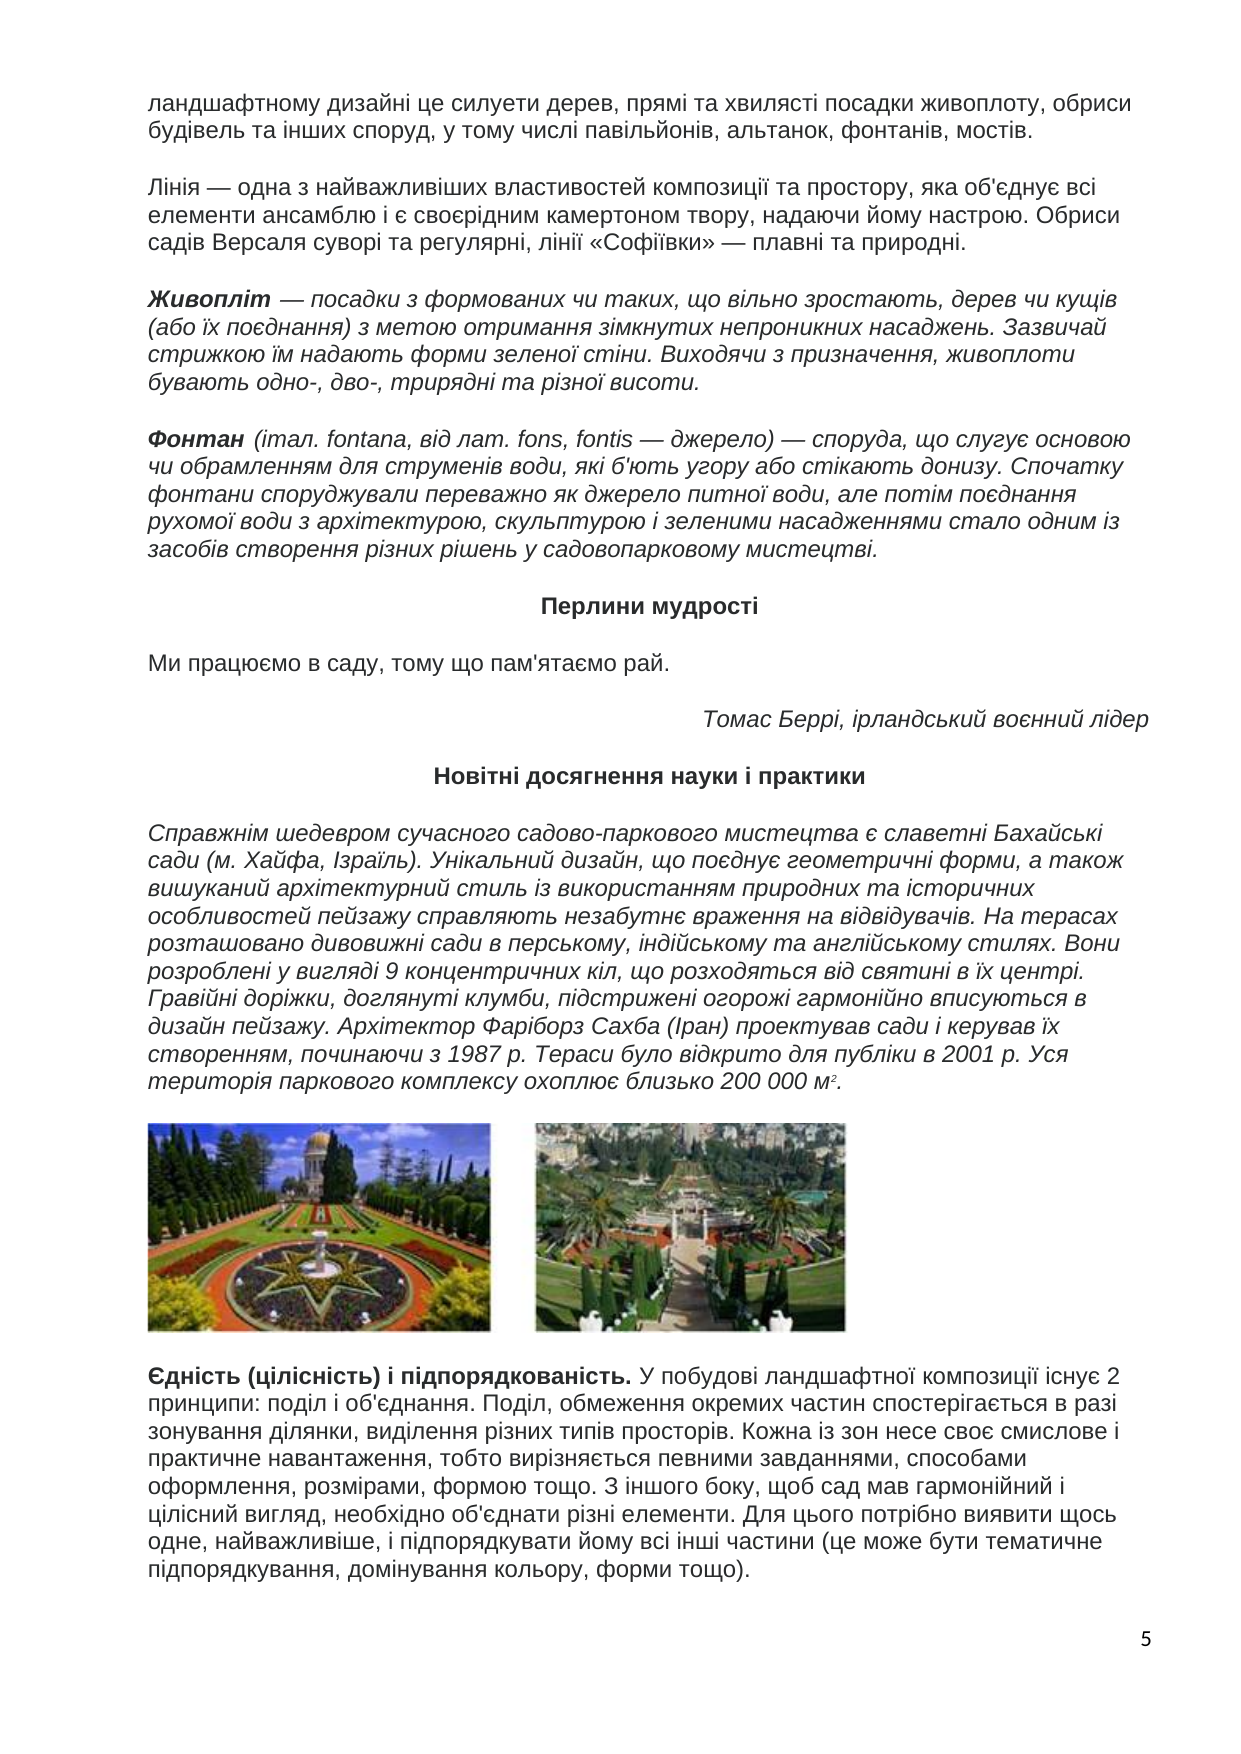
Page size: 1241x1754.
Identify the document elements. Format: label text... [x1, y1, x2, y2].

text Лінія — одна з найважливіших властивостей композиції та простору, яка об'єднує всі елементи ансамблю і є своєрідним камертоном твору, надаючи йому настрою. Обриси садів Версаля суворі та регулярні, лінії «Софіївки» — плавні та природні. [148, 173, 1152, 256]
text Новітні досягнення науки і практики [148, 762, 1152, 789]
text Живопліт — посадки з формованих чи таких, що вільно зростають, дерев чи кущів (або їх поєднання) з метою отримання зімкнутих непроникних насаджень. Зазвичай стрижкою їм надають форми зеленої стіни. Виходячи з призначення, живоплоти бувають одно-, дво-, трирядні та різної висоти. [148, 285, 1152, 395]
text Справжнім шедевром сучасного садово-паркового мистецтва є славетні Бахайські сади (м. Хайфа, Ізраїль). Унікальний дизайн, що поєднує геометричні форми, а також вишуканий архітектурний стиль із використанням природних та історичних особливостей пейзажу справляють незабутнє враження на відвідувачів. На терасах розташовано дивовижні сади в перському, індійському та англійському стилях. Вони розроблені у вигляді 9 концентричних кіл, що розходяться від святині в їх центрі. Гравійні доріжки, доглянуті клумби, підстрижені огорожі гармонійно вписуються в дизайн пейзажу. Архітектор Фаріборз Сахба (Іран) проектував сади і керував їх створенням, починаючи з 1987 р. Тераси було відкрито для публіки в 2001 р. Уся територія паркового комплексу охоплює близько 200 000 м2. [148, 819, 1152, 1095]
text Перлини мудрості [148, 592, 1152, 619]
text Фонтан (італ. fontana, від лат. fons, fontis — джерело) — споруда, що слугує основою чи обрамленням для струменів води, які б'ють угору або стікають донизу. Спочатку фонтани споруджували переважно як джерело питної води, але потім поєднання рухомої води з архітектурою, скульптурою і зеленими насадженнями стало одним із засобів створення різних рішень у садовопарковому мистецтві. [148, 424, 1152, 562]
text Томас Беррі, ірландський воєнний лідер [148, 705, 1152, 733]
text Єдність (цілісність) і підпорядкованість. У побудові ландшафтної композиції існує 2 принципи: поділ і об'єднання. Поділ, обмеження окремих частин спостерігається в разі зонування ділянки, виділення різних типів просторів. Кожна із зон несе своє смислове і практичне навантаження, тобто вирізняється певними завданнями, способами оформлення, розмірами, формою тощо. З іншого боку, щоб сад мав гармонійний і цілісний вигляд, необхідно об'єднати різні елементи. Для цього потрібно виявити щось одне, найважливіше, і підпорядкувати йому всі інші частини (це може бути тематичне підпорядкування, домінування кольору, форми тощо). [148, 1362, 1152, 1582]
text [148, 88, 1152, 144]
picture [147, 1123, 851, 1333]
text Ми працюємо в саду, тому що пам'ятаємо рай. [148, 648, 1152, 676]
